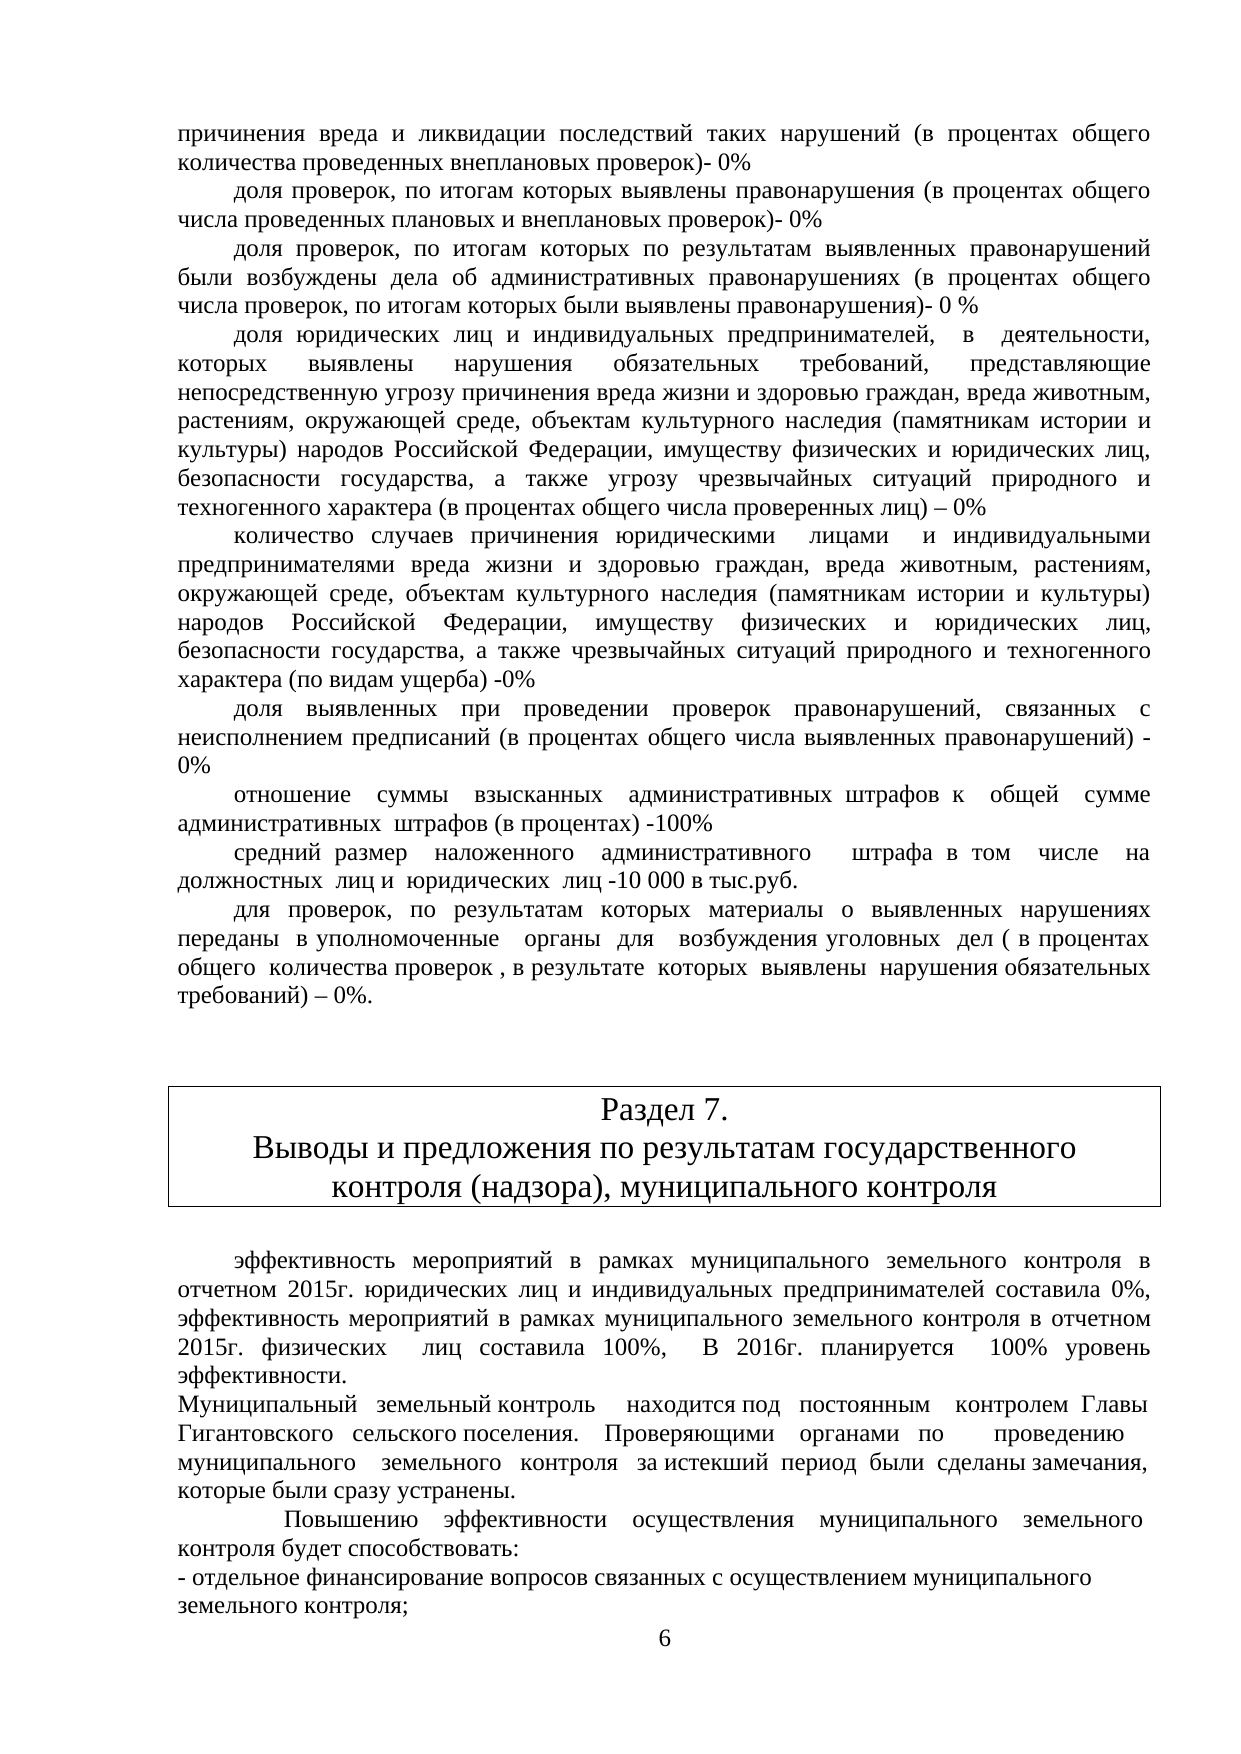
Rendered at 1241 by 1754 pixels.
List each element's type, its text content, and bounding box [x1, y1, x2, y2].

text средний размер наложенного административного штрафа в том числе на должностных лиц и юридических лиц -10 000 в тыс.руб. [177, 837, 1152, 894]
text доля проверок, по итогам которых по результатам выявленных правонарушений были возбуждены дела об административных правонарушениях (в процентах общего числа проверок, по итогам которых были выявлены правонарушения)- 0 % [177, 233, 1152, 319]
text эффективность мероприятий в рамках муниципального земельного контроля в отчетном 2015г. юридических лиц и индивидуальных предпринимателей составила 0%, эффективность мероприятий в рамках муниципального земельного контроля в отчетном 2015г. физических лиц составила 100%, В 2016г. планируется 100% уровень эффективности. [177, 1246, 1152, 1389]
text для проверок, по результатам которых материалы о выявленных нарушениях переданы в уполномоченные органы для возбуждения уголовных дел ( в процентах общего количества проверок , в результате которых выявлены нарушения обязательных требований) – 0%. [177, 894, 1152, 1009]
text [177, 118, 1152, 176]
text отношение суммы взысканных административных штрафов к общей сумме административных штрафов (в процентах) -100% [177, 779, 1152, 837]
text доля юридических лиц и индивидуальных предпринимателей, в деятельности, которых выявлены нарушения обязательных требований, представляющие непосредственную угрозу причинения вреда жизни и здоровью граждан, вреда животным, растениям, окружающей среде, объектам культурного наследия (памятникам истории и культуры) народов Российской Федерации, имуществу физических и юридических лиц, безопасности государства, а также угрозу чрезвычайных ситуаций природного и техногенного характера (в процентах общего числа проверенных лиц) – 0% [177, 319, 1152, 521]
text количество случаев причинения юридическими лицами и индивидуальными предпринимателями вреда жизни и здоровью граждан, вреда животным, растениям, окружающей среде, объектам культурного наследия (памятникам истории и культуры) народов Российской Федерации, имуществу физических и юридических лиц, безопасности государства, а также чрезвычайных ситуаций природного и техногенного характера (по видам ущерба) -0% [177, 521, 1152, 693]
text доля выявленных при проведении проверок правонарушений, связанных с неисполнением предписаний (в процентах общего числа выявленных правонарушений) - 0% [177, 693, 1152, 779]
text Выводы и предложения по результатам государственного [177, 1127, 1152, 1163]
text Раздел 7. [169, 1087, 1160, 1127]
text доля проверок, по итогам которых выявлены правонарушения (в процентах общего числа проведенных плановых и внеплановых проверок)- 0% [177, 176, 1152, 233]
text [177, 1389, 1152, 1619]
text контроля (надзора), муниципального контроля [169, 1163, 1160, 1206]
